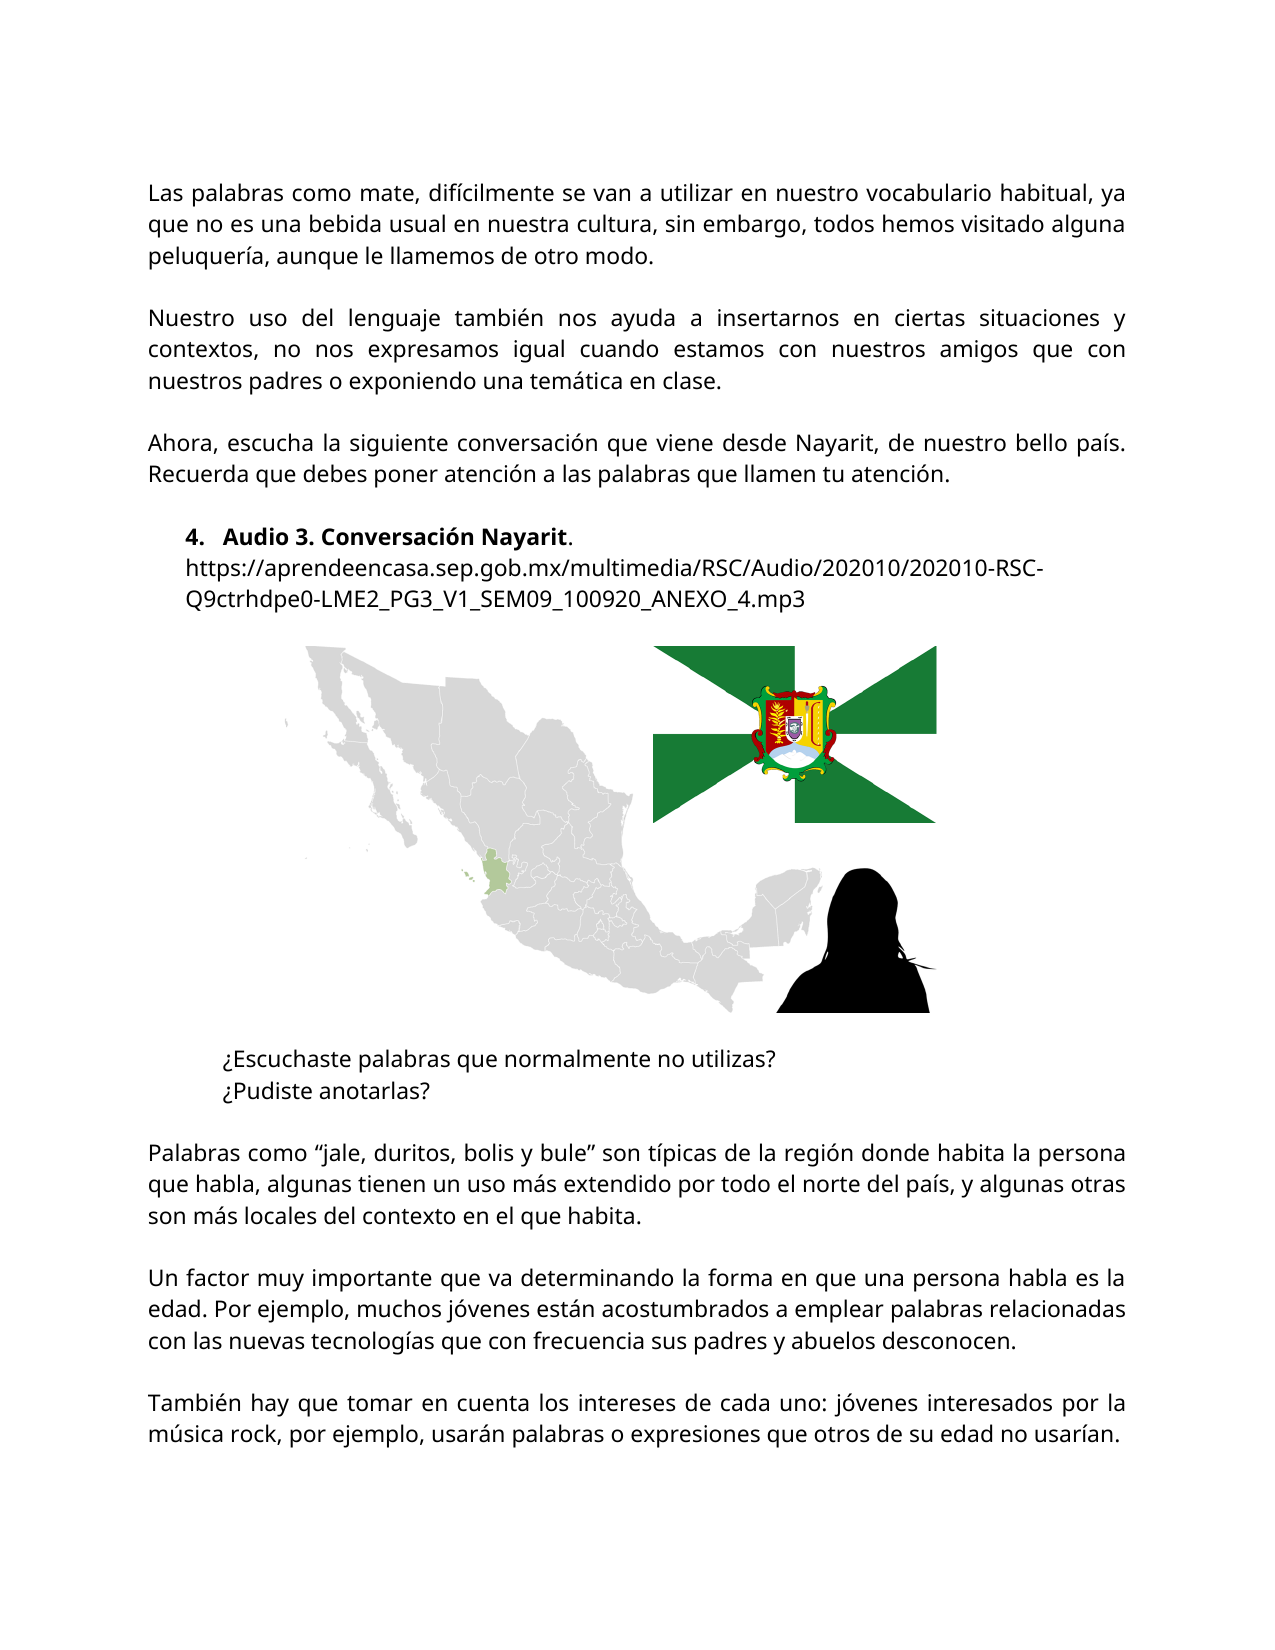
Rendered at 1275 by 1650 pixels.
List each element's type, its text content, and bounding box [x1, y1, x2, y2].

list ¿Pudiste anotarlas? [223, 1075, 1127, 1106]
text Nuestro uso del lenguaje también nos ayuda a insertarnos en ciertas situaciones y contextos, no nos expresamos igual cuando estamos con nuestros amigos que con nuestros padres o exponiendo una temática en clase. [148, 302, 1127, 396]
text Un factor muy importante que va determinando la forma en que una persona habla es la edad. Por ejemplo, muchos jóvenes están acostumbrados a emplear palabras relacionadas con las nuevas tecnologías que con frecuencia sus padres y abuelos desconocen. [148, 1262, 1127, 1356]
list Audio 3. Conversación Nayarit. [185, 521, 1127, 552]
text También hay que tomar en cuenta los intereses de cada uno: jóvenes interesados por la música rock, por ejemplo, usarán palabras o expresiones que otros de su edad no usarían. [148, 1387, 1127, 1450]
picture [284, 646, 991, 1013]
text https://aprendeencasa.sep.gob.mx/multimedia/RSC/Audio/202010/202010-RSC-Q9ctrhdpe0-LME2_PG3_V1_SEM09_100920_ANEXO_4.mp3 [185, 552, 1127, 615]
list ¿Escuchaste palabras que normalmente no utilizas? [223, 1043, 1127, 1075]
text Las palabras como mate, difícilmente se van a utilizar en nuestro vocabulario habitual, ya que no es una bebida usual en nuestra cultura, sin embargo, todos hemos visitado alguna peluquería, aunque le llamemos de otro modo. [148, 177, 1127, 271]
text Ahora, escucha la siguiente conversación que viene desde Nayarit, de nuestro bello país. Recuerda que debes poner atención a las palabras que llamen tu atención. [148, 427, 1127, 490]
text Palabras como “jale, duritos, bolis y bule” son típicas de la región donde habita la persona que habla, algunas tienen un uso más extendido por todo el norte del país, y algunas otras son más locales del contexto en el que habita. [148, 1137, 1127, 1231]
